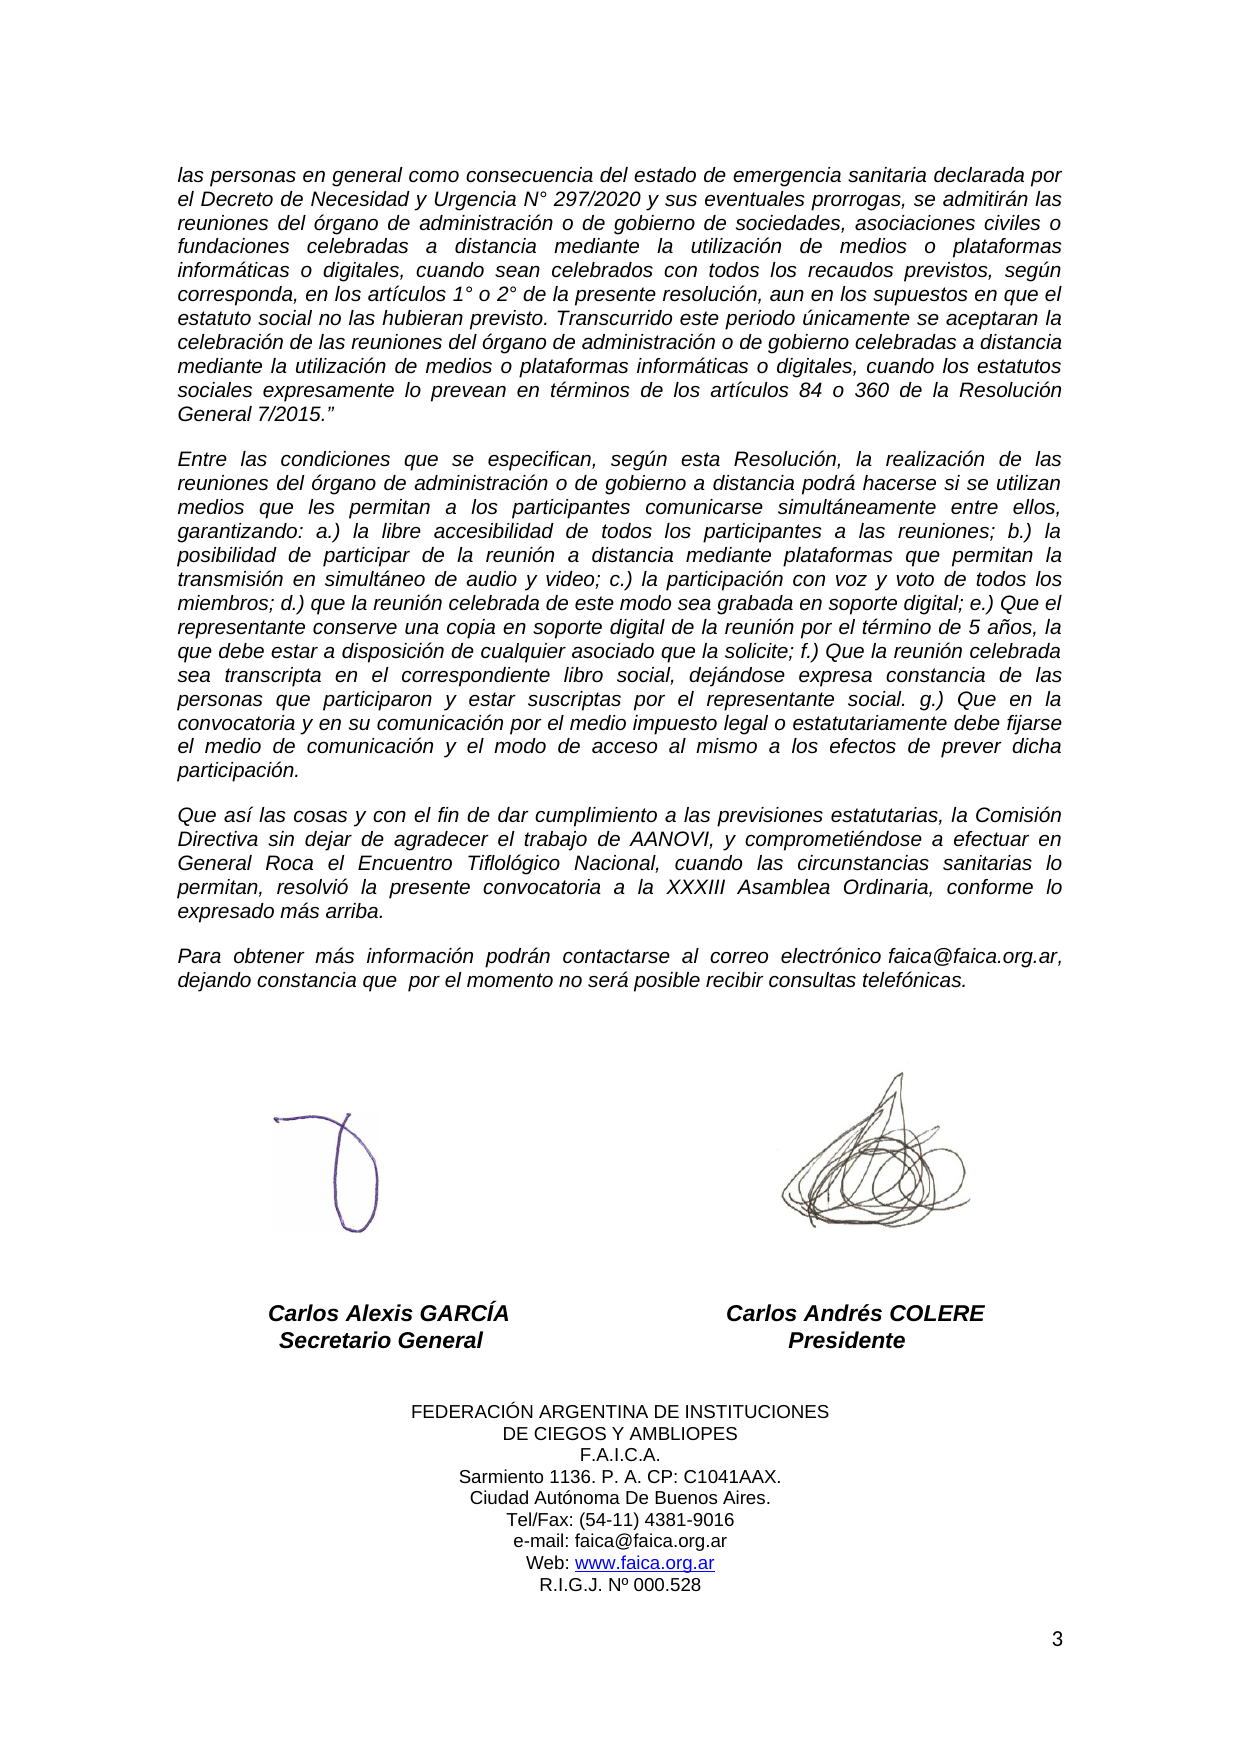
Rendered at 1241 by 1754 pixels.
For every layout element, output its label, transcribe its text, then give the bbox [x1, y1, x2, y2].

text Entre las condiciones que se especifican, según esta Resolución, la realización de las reuniones del órgano de administración o de gobierno a distancia podrá hacerse si se utilizan medios que les permitan a los participantes comunicarse simultáneamente entre ellos, garantizando: a.) la libre accesibilidad de todos los participantes a las reuniones; b.) la posibilidad de participar de la reunión a distancia mediante plataformas que permitan la transmisión en simultáneo de audio y video; c.) la participación con voz y voto de todos los miembros; d.) que la reunión celebrada de este modo sea grabada en soporte digital; e.) Que el representante conserve una copia en soporte digital de la reunión por el término de 5 años, la que debe estar a disposición de cualquier asociado que la solicite; f.) Que la reunión celebrada sea transcripta en el correspondiente libro social, dejándose expresa constancia de las personas que participaron y estar suscriptas por el representante social. g.) Que en la convocatoria y en su comunicación por el medio impuesto legal o estatutariamente debe fijarse el medio de comunicación y el modo de acceso al mismo a los efectos de prever dicha participación. [177, 447, 1063, 782]
text Que así las cosas y con el fin de dar cumplimiento a las previsiones estatutarias, la Comisión Directiva sin dejar de agradecer el trabajo de AANOVI, y comprometiéndose a efectuar en General Roca el Encuentro Tiflológico Nacional, cuando las circunstancias sanitarias lo permitan, resolvió la presente convocatoria a la XXXIII Asamblea Ordinaria, conforme lo expresado más arriba. [177, 803, 1063, 923]
text Ciudad Autónoma De Buenos Aires. [177, 1487, 1063, 1509]
text Sarmiento 1136. P. A. CP: C1041AAX. [177, 1466, 1063, 1487]
text DE CIEGOS Y AMBLIOPES [177, 1422, 1063, 1444]
text F.A.I.C.A. [177, 1444, 1063, 1466]
text e-mail: faica@faica.org.ar [177, 1530, 1063, 1552]
picture [272, 1112, 379, 1233]
text Carlos Alexis GARCÍA Carlos Andrés COLERE [177, 1300, 1063, 1327]
text R.I.G.J. Nº 000.528 [177, 1573, 1063, 1595]
picture [758, 1059, 977, 1233]
text Secretario General Presidente [177, 1327, 1063, 1353]
text Para obtener más información podrán contactarse al correo electrónico faica@faica.org.ar, dejando constancia que por el momento no será posible recibir consultas telefónicas. [177, 944, 1063, 992]
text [177, 162, 1063, 426]
text FEDERACIÓN ARGENTINA DE INSTITUCIONES [177, 1401, 1063, 1422]
text Web: www.faica.org.ar [177, 1552, 1063, 1573]
text Tel/Fax: (54-11) 4381-9016 [177, 1509, 1063, 1530]
